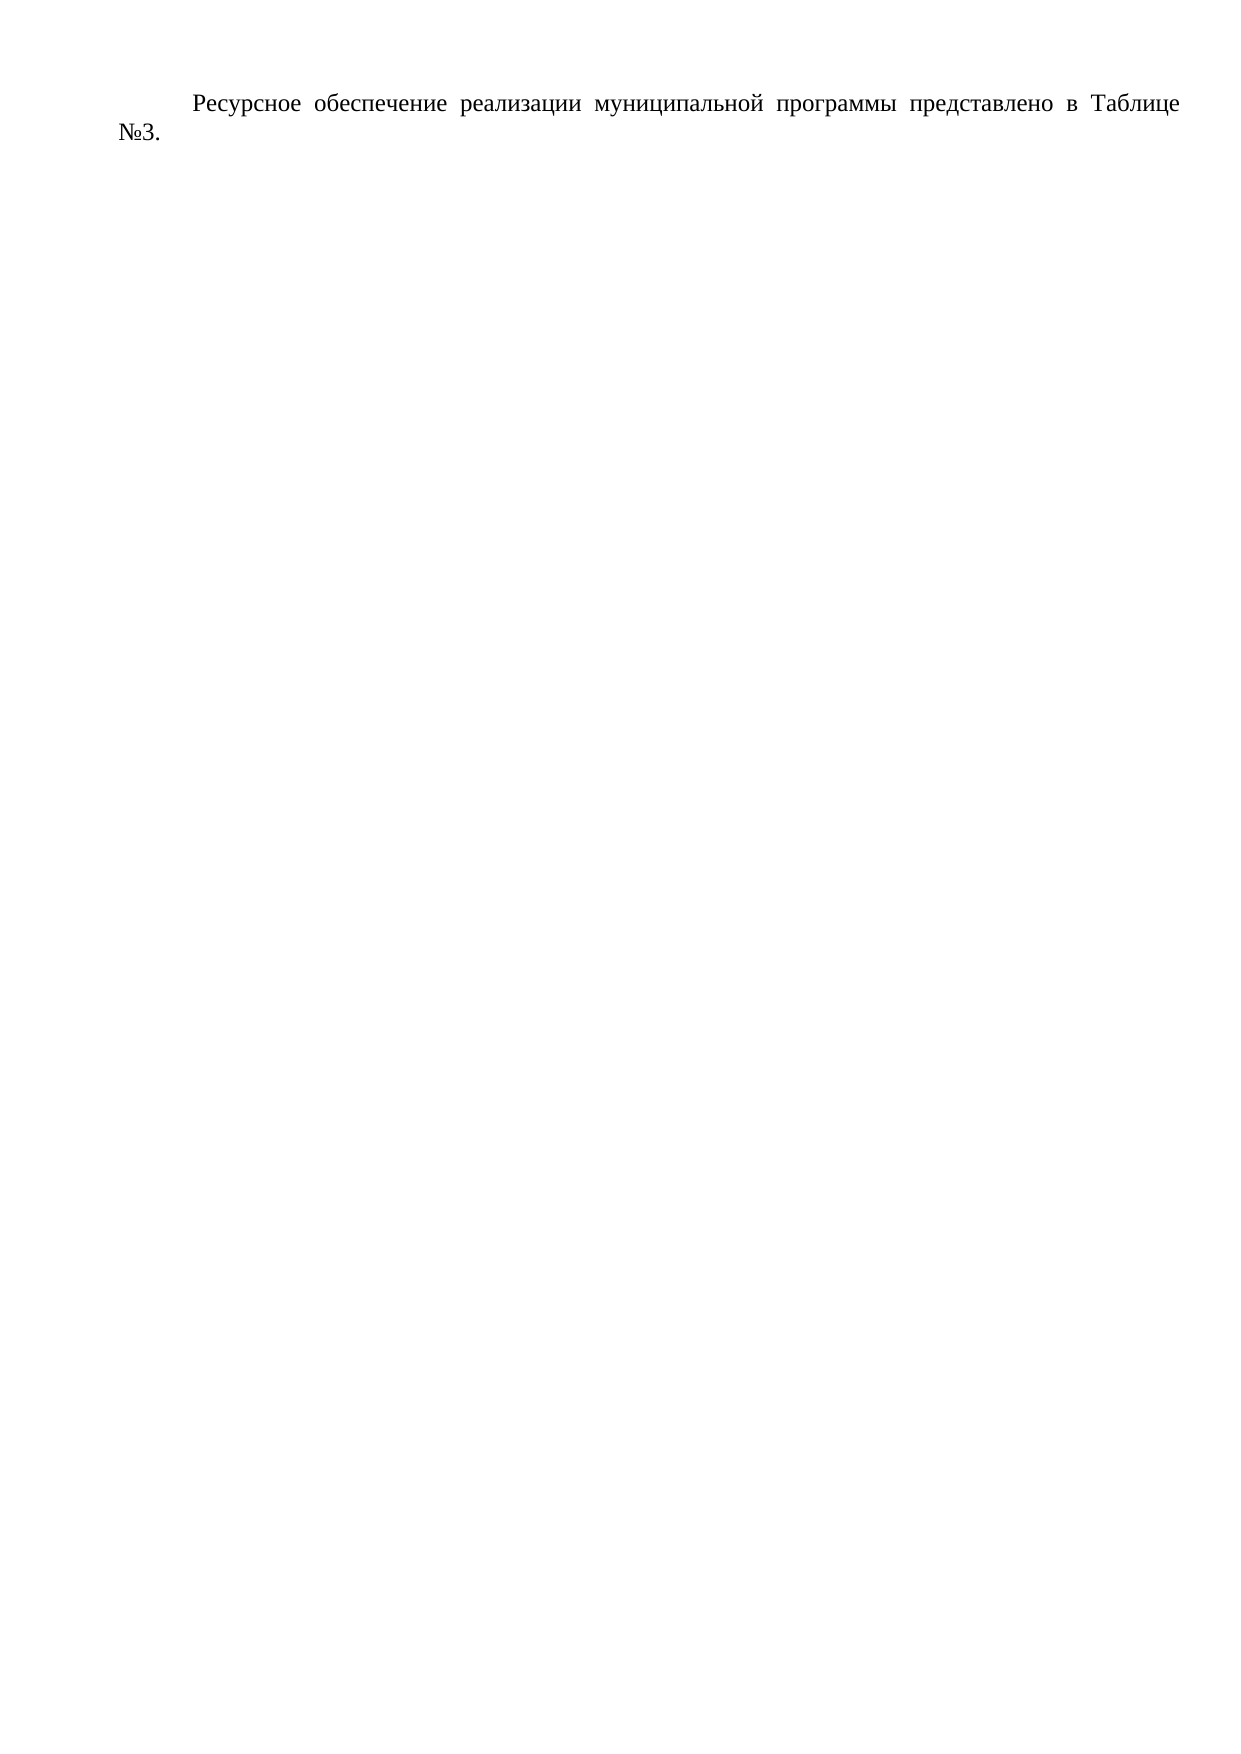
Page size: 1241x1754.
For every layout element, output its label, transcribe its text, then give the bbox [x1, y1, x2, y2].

text Ресурсное обеспечение реализации муниципальной программы представлено в Таблице №3. [118, 88, 1181, 145]
